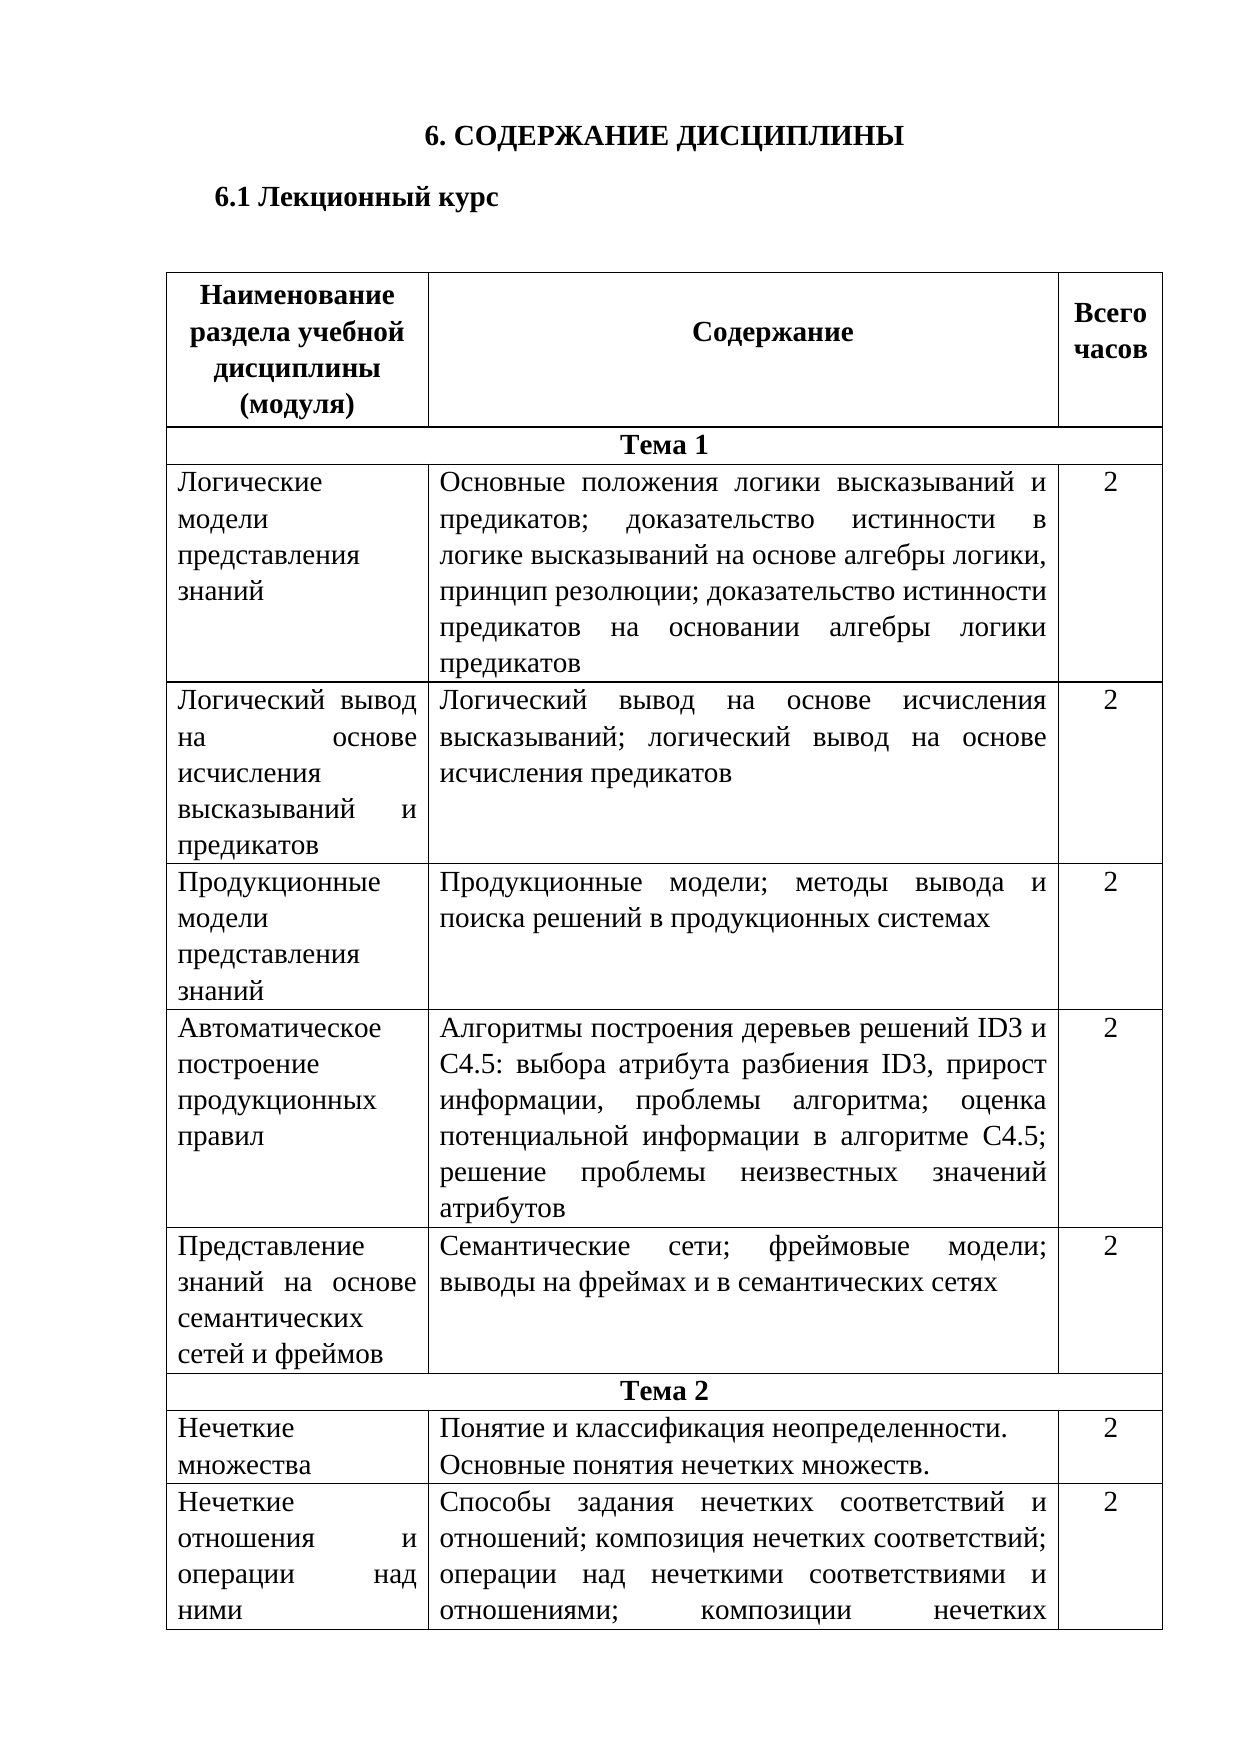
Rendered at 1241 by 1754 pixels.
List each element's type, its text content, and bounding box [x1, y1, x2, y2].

table_cell Тема 2 [167, 1374, 1162, 1409]
table_cell Логический вывод на основе исчисления высказываний; логический вывод на основе исчисления предикатов [429, 683, 1058, 863]
table_header Содержание [429, 273, 1058, 426]
table_cell Автоматическое построение продукционных правил [167, 1010, 428, 1227]
table_cell Тема 1 [167, 428, 1162, 463]
table_cell Представление знаний на основе семантических сетей и фреймов [167, 1228, 428, 1372]
table_cell Продукционные модели представления знаний [167, 864, 428, 1009]
table_cell 2 [1059, 1010, 1162, 1227]
table_cell 2 [1059, 1411, 1162, 1483]
table_cell Семантические сети; фреймовые модели; выводы на фреймах и в семантических сетях [429, 1228, 1058, 1372]
table_cell 2 [1059, 1228, 1162, 1372]
table_cell Алгоритмы построения деревьев решений ID3 и С4.5: выбора атрибута разбиения ID3, прирост информации, проблемы алгоритма; оценка потенциальной информации в алгоритме С4.5; решение проблемы неизвестных значений атрибутов [429, 1010, 1058, 1227]
table_cell Понятие и классификация неопределенности. Основные понятия нечетких множеств. [429, 1411, 1058, 1483]
table_cell 2 [1059, 1484, 1162, 1628]
text 6. СОДЕРЖАНИЕ ДИСЦИПЛИНЫ [177, 118, 1152, 152]
table_cell 2 [1059, 465, 1162, 681]
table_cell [429, 1484, 1058, 1628]
table_cell 2 [1059, 683, 1162, 863]
table_cell Логические модели представления знаний [167, 465, 428, 681]
table_cell 2 [1059, 864, 1162, 1009]
table_cell Логический вывод на основе исчисления высказываний и предикатов [167, 683, 428, 863]
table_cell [167, 1484, 428, 1628]
table_header Наименование раздела учебной дисциплины (модуля) [167, 273, 428, 426]
table_cell Нечеткие множества [167, 1411, 428, 1483]
table_cell Продукционные модели; методы вывода и поиска решений в продукционных системах [429, 864, 1058, 1009]
text 6.1 Лекционный курс [214, 179, 1152, 213]
table_header Всего часов [1059, 273, 1162, 426]
table_cell Основные положения логики высказываний и предикатов; доказательство истинности в логике высказываний на основе алгебры логики, принцип резолюции; доказательство истинности предикатов на основании алгебры логики предикатов [429, 465, 1058, 681]
